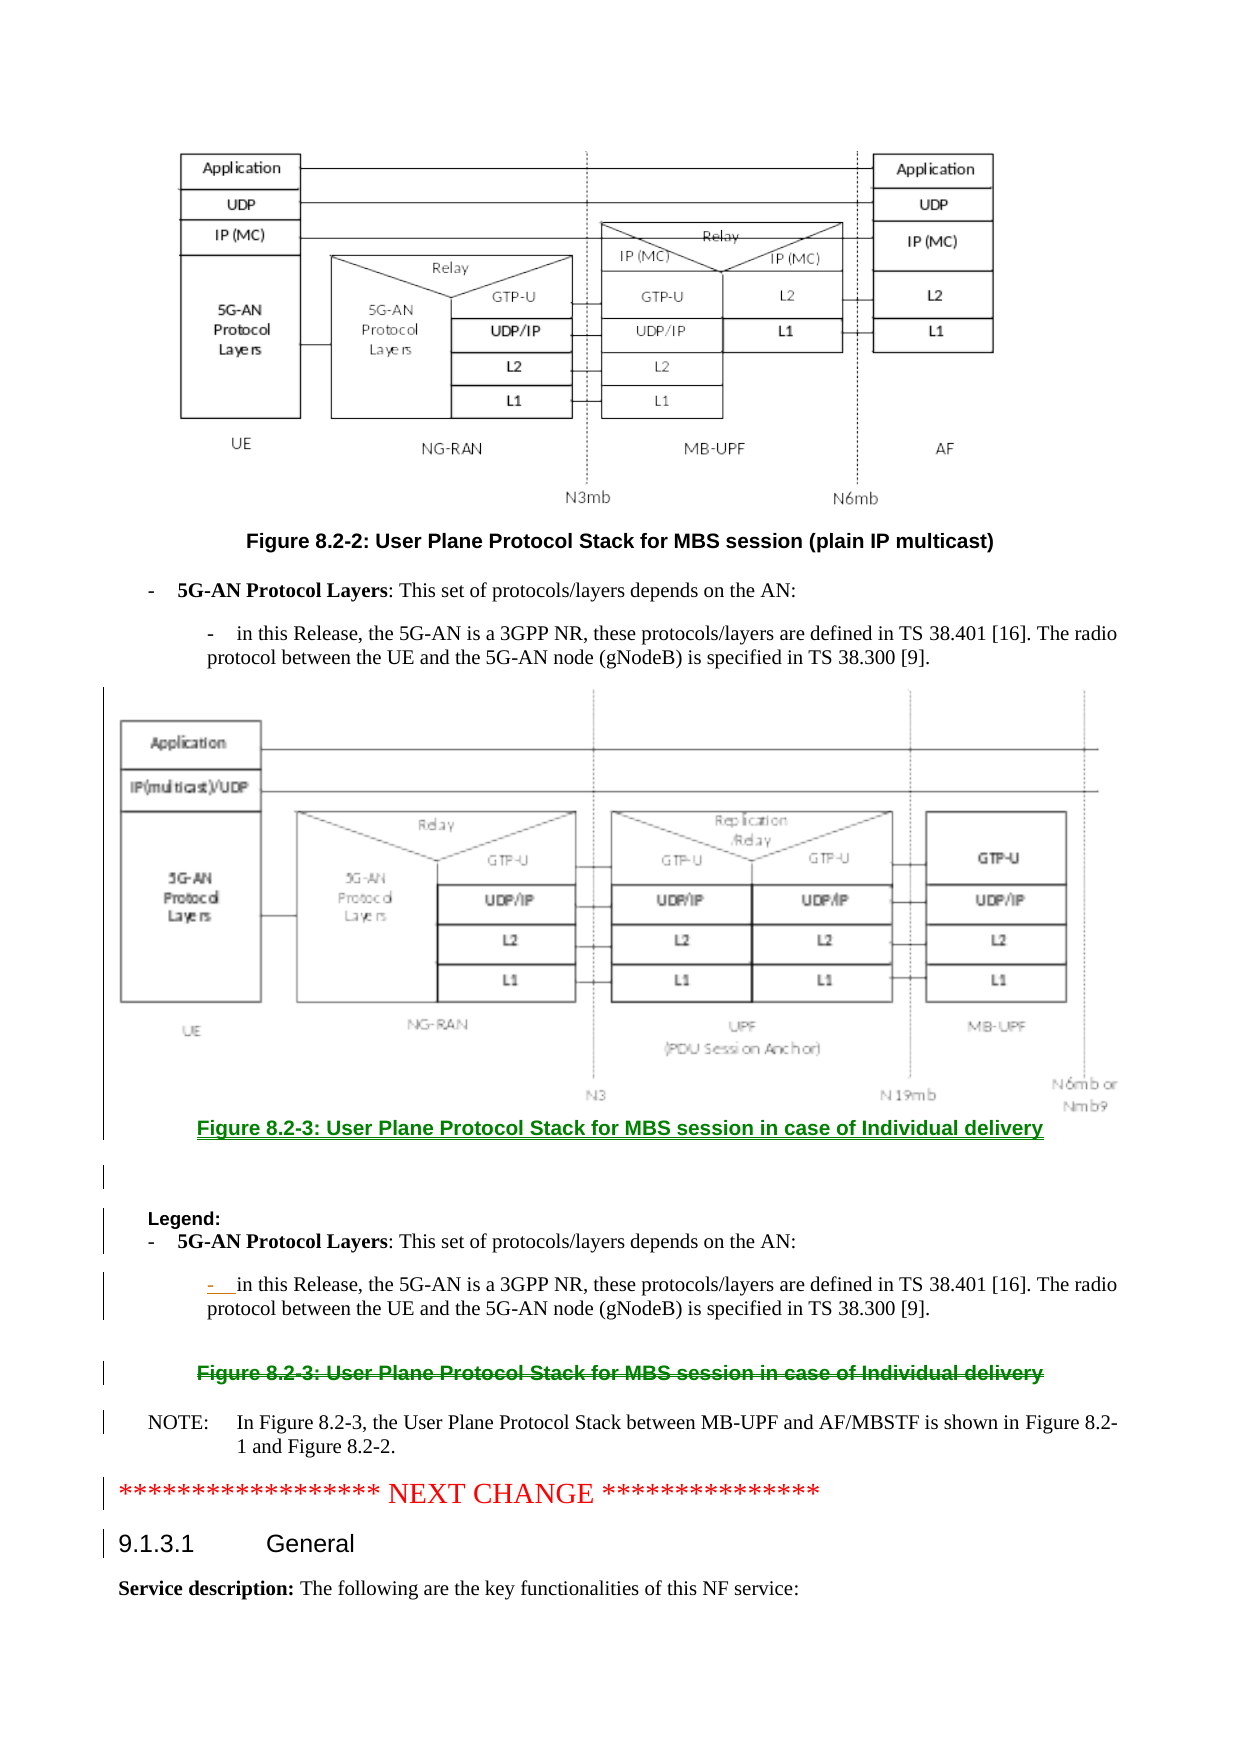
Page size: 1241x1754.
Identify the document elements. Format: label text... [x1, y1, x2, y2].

text - 5G-AN Protocol Layers: This set of protocols/layers depends on the AN: [148, 578, 1122, 602]
text NOTE: In Figure 8.2-3, the User Plane Protocol Stack between MB-UPF and AF/MBSTF is shown in Figure 8.2-1 and Figure 8.2-2. [148, 1410, 1122, 1458]
text - in this Release, the 5G-AN is a 3GPP NR, these protocols/layers are defined in TS 38.401 [16]. The radio protocol between the UE and the 5G-AN node (gNodeB) is specified in TS 38.300 [9]. [207, 621, 1122, 669]
text Legend: [148, 1208, 1122, 1229]
subtitle 9.1.3.1 General [118, 1529, 1122, 1558]
text Figure 8.2-2: User Plane Protocol Stack for MBS session (plain IP multicast) [118, 529, 1122, 553]
text - 5G-AN Protocol Layers: This set of protocols/layers depends on the AN: [148, 1229, 1122, 1253]
text in this Release, the 5G-AN is a 3GPP NR, these protocols/layers are defined in TS 38.401 [16]. The radio protocol between the UE and the 5G-AN node (gNodeB) is specified in TS 38.300 [9]. [207, 1272, 1122, 1320]
text Service description: The following are the key functionalities of this NF service: [118, 1576, 1122, 1600]
text ****************** NEXT CHANGE *************** [118, 1477, 1122, 1510]
